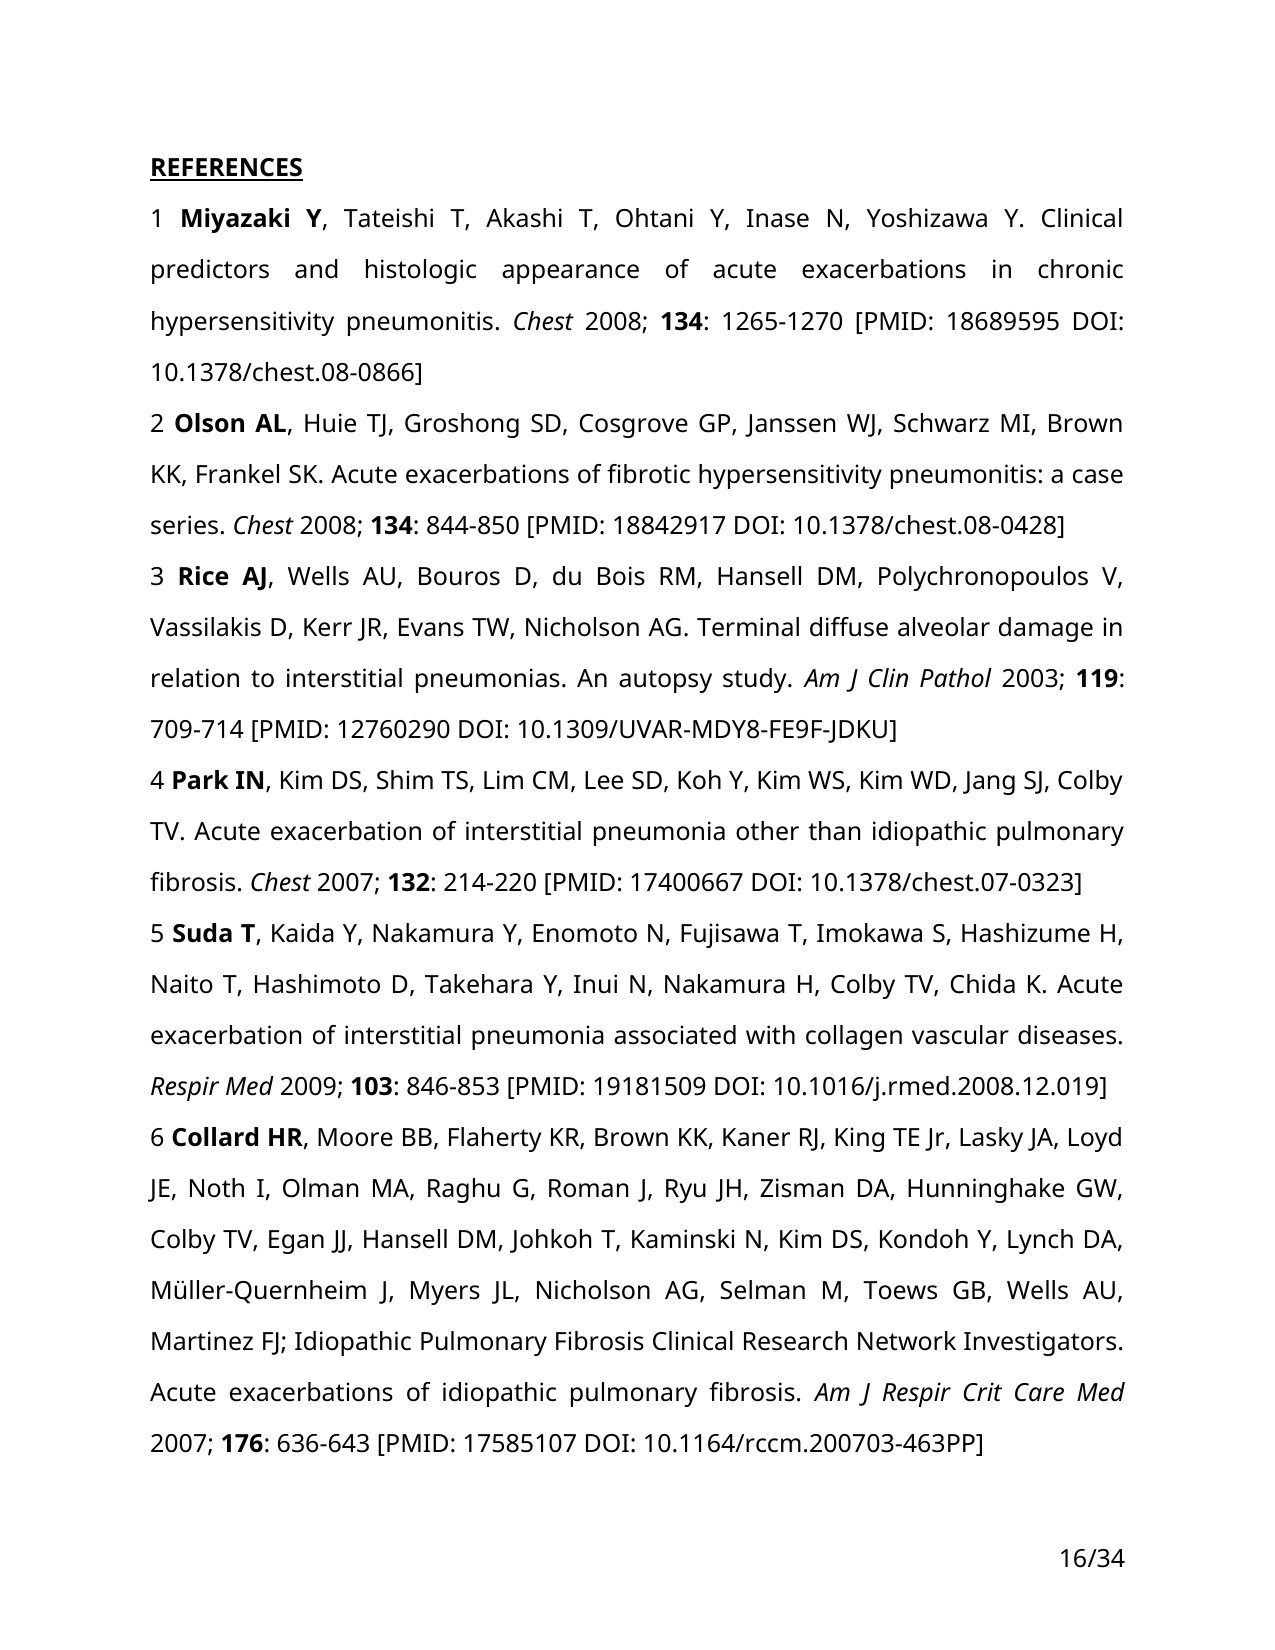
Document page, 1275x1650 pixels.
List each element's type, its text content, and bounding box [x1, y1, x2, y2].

text 5 Suda T, Kaida Y, Nakamura Y, Enomoto N, Fujisawa T, Imokawa S, Hashizume H, Naito T, Hashimoto D, Takehara Y, Inui N, Nakamura H, Colby TV, Chida K. Acute exacerbation of interstitial pneumonia associated with collagen vascular diseases. Respir Med 2009; 103: 846-853 [PMID: 19181509 DOI: 10.1016/j.rmed.2008.12.019] [150, 916, 1125, 1103]
text 4 Park IN, Kim DS, Shim TS, Lim CM, Lee SD, Koh Y, Kim WS, Kim WD, Jang SJ, Colby TV. Acute exacerbation of interstitial pneumonia other than idiopathic pulmonary fibrosis. Chest 2007; 132: 214-220 [PMID: 17400667 DOI: 10.1378/chest.07-0323] [150, 762, 1125, 899]
text 2 Olson AL, Huie TJ, Groshong SD, Cosgrove GP, Janssen WJ, Schwarz MI, Brown KK, Frankel SK. Acute exacerbations of fibrotic hypersensitivity pneumonitis: a case series. Chest 2008; 134: 844-850 [PMID: 18842917 DOI: 10.1378/chest.08-0428] [150, 405, 1125, 541]
text 1 Miyazaki Y, Tateishi T, Akashi T, Ohtani Y, Inase N, Yoshizawa Y. Clinical predictors and histologic appearance of acute exacerbations in chronic hypersensitivity pneumonitis. Chest 2008; 134: 1265-1270 [PMID: 18689595 DOI: 10.1378/chest.08-0866] [150, 201, 1125, 388]
text 6 Collard HR, Moore BB, Flaherty KR, Brown KK, Kaner RJ, King TE Jr, Lasky JA, Loyd JE, Noth I, Olman MA, Raghu G, Roman J, Ryu JH, Zisman DA, Hunninghake GW, Colby TV, Egan JJ, Hansell DM, Johkoh T, Kaminski N, Kim DS, Kondoh Y, Lynch DA, Müller-Quernheim J, Myers JL, Nicholson AG, Selman M, Toews GB, Wells AU, Martinez FJ; Idiopathic Pulmonary Fibrosis Clinical Research Network Investigators. Acute exacerbations of idiopathic pulmonary fibrosis. Am J Respir Crit Care Med 2007; 176: 636-643 [PMID: 17585107 DOI: 10.1164/rccm.200703-463PP] [150, 1120, 1125, 1460]
text 3 Rice AJ, Wells AU, Bouros D, du Bois RM, Hansell DM, Polychronopoulos V, Vassilakis D, Kerr JR, Evans TW, Nicholson AG. Terminal diffuse alveolar damage in relation to interstitial pneumonias. An autopsy study. Am J Clin Pathol 2003; 119: 709-714 [PMID: 12760290 DOI: 10.1309/UVAR-MDY8-FE9F-JDKU] [150, 558, 1125, 746]
text REFERENCES [150, 150, 1125, 184]
